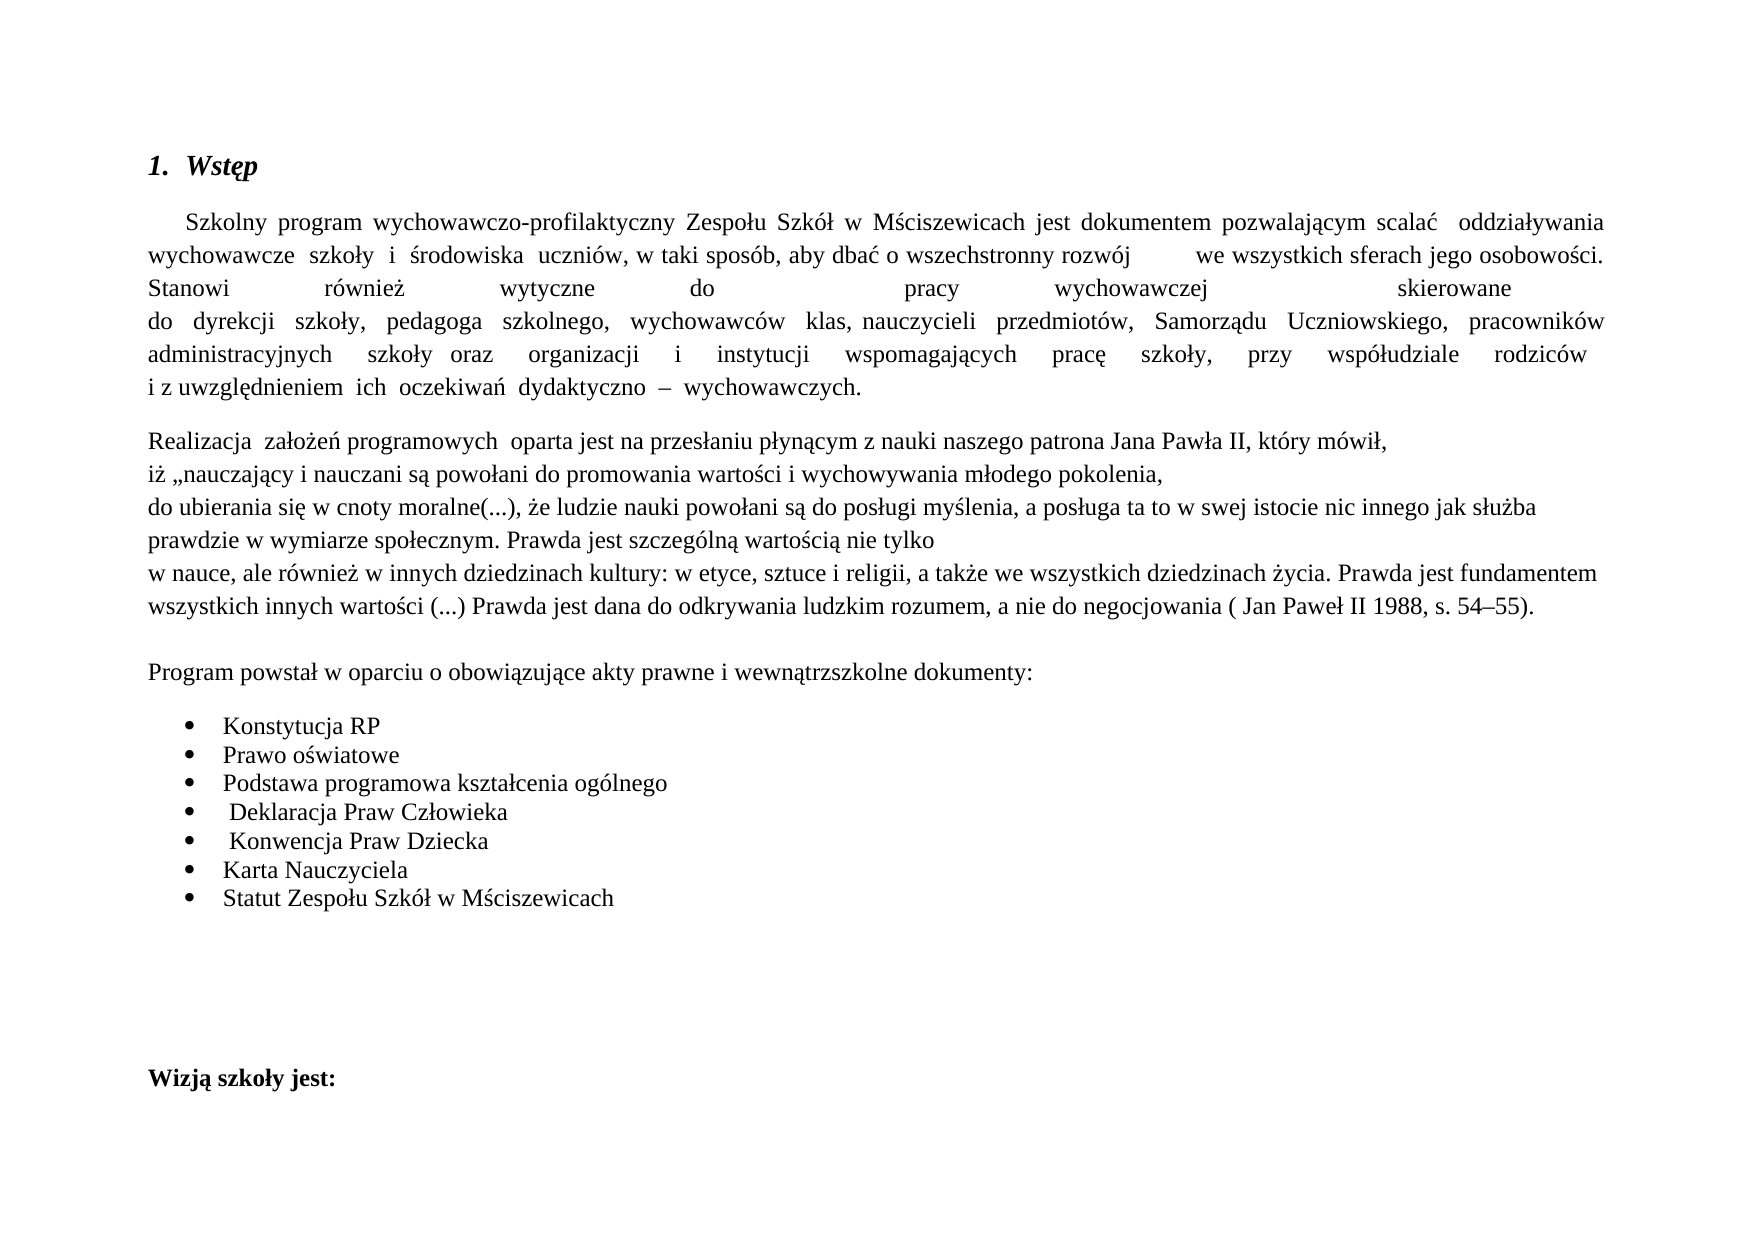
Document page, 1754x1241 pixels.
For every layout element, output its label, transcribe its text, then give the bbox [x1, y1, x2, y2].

list Podstawa programowa kształcenia ogólnego [185, 768, 1606, 797]
list Prawo oświatowe [185, 740, 1606, 768]
list Konwencja Praw Dziecka [185, 826, 1606, 855]
list Wstęp [148, 148, 1606, 181]
list Statut Zespołu Szkół w Mściszewicach [185, 883, 1606, 912]
text Szkolny program wychowawczo-profilaktyczny Zespołu Szkół w Mściszewicach jest dokumentem pozwalającym scalać oddziaływania wychowawcze szkoły i środowiska uczniów, w taki sposób, aby dbać o wszechstronny rozwój we wszystkich sferach jego osobowości. Stanowi również wytyczne do pracy wychowawczej skierowane do dyrekcji szkoły, pedagoga szkolnego, wychowawców klas, nauczycieli przedmiotów, Samorządu Uczniowskiego, pracowników administracyjnych szkoły oraz organizacji i instytucji wspomagających pracę szkoły, przy współudziale rodziców i z uwzględnieniem ich oczekiwań dydaktyczno – wychowawczych. [148, 207, 1606, 401]
list Wizją szkoły jest: [148, 1063, 1606, 1092]
text Realizacja założeń programowych oparta jest na przesłaniu płynącym z nauki naszego patrona Jana Pawła II, który mówił, iż „nauczający i nauczani są powołani do promowania wartości i wychowywania młodego pokolenia, do ubierania się w cnoty moralne(...), że ludzie nauki powołani są do posługi myślenia, a posługa ta to w swej istocie nic innego jak służba prawdzie w wymiarze społecznym. Prawda jest szczególną wartością nie tylko w nauce, ale również w innych dziedzinach kultury: w etyce, sztuce i religii, a także we wszystkich dziedzinach życia. Prawda jest fundamentem wszystkich innych wartości (...) Prawda jest dana do odkrywania ludzkim rozumem, a nie do negocjowania ( Jan Paweł II 1988, s. 54–55). Program powstał w oparciu o obowiązujące akty prawne i wewnątrzszkolne dokumenty: [148, 426, 1606, 686]
list Karta Nauczyciela [185, 855, 1606, 883]
list Deklaracja Praw Człowieka [185, 797, 1606, 826]
list Konstytucja RP [185, 711, 1606, 740]
